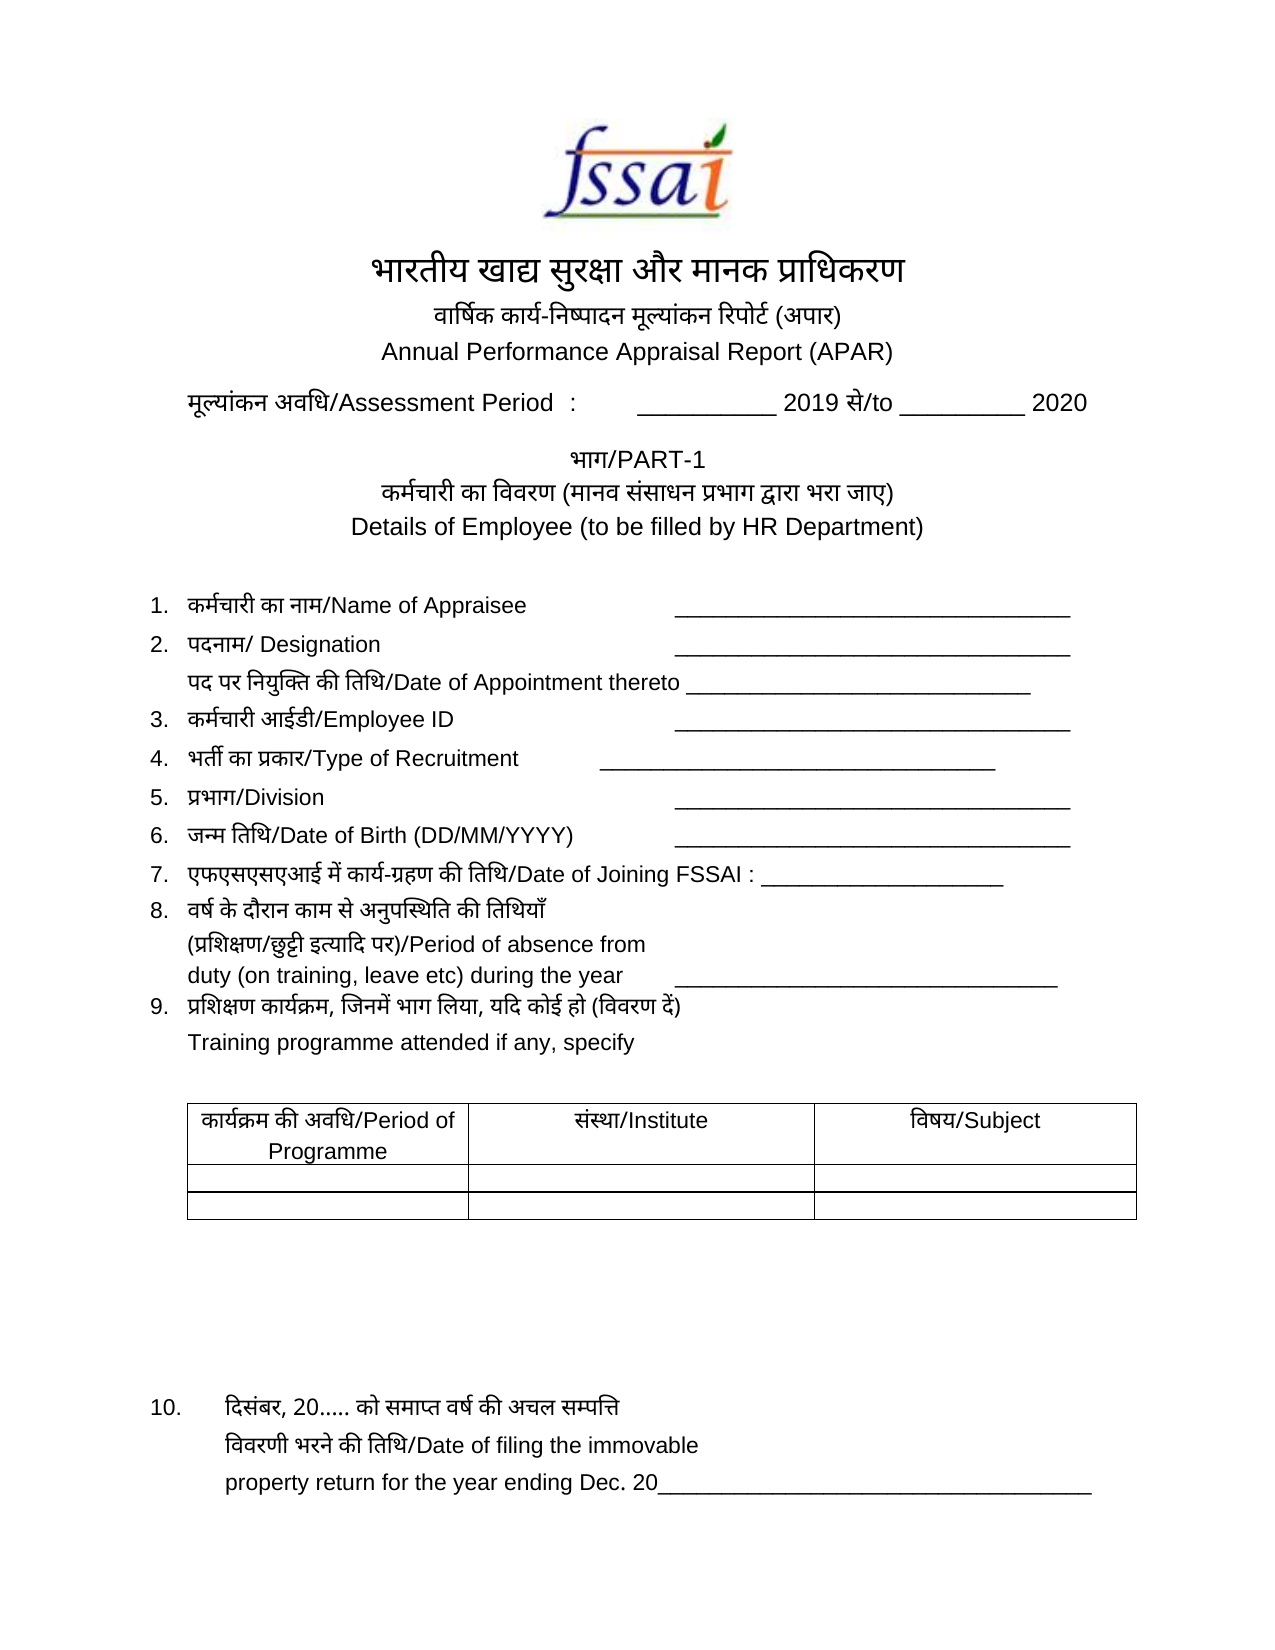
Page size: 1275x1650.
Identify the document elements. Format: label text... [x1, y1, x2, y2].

text भारतीय खाद्य सुरक्षा और मानक प्राधिकरण [150, 251, 1125, 297]
list पदनाम/ Designation _______________________________ [150, 627, 1125, 661]
table_cell [188, 1165, 468, 1191]
table_cell [815, 1193, 1136, 1219]
list Training programme attended if any, specify [187, 1029, 1125, 1056]
list property return for the year ending Dec. 20__________________________________ [150, 1466, 1125, 1497]
table_header संस्‍था/Institute [469, 1104, 814, 1164]
table_cell [469, 1165, 814, 1191]
table_cell [469, 1193, 814, 1219]
list कर्मचारी का नाम/Name of Appraisee _______________________________ [150, 589, 1125, 622]
text Annual Performance Appraisal Report (APAR) [150, 337, 1125, 366]
list जन्‍म तिथि/Date of Birth (DD/MM/YYYY) _______________________________ [150, 819, 1125, 853]
list प्रशिक्षण कार्यक्रम, जिनमें भाग लिया, यदि कोई हो (विवरण दें) [150, 990, 1125, 1024]
list पद पर नियुक्ति की तिथि/Date of Appointment thereto ___________________________ [187, 666, 1125, 700]
text Details of Employee (to be filled by HR Department) [150, 512, 1125, 541]
list प्रभाग/Division _______________________________ [150, 781, 1125, 814]
list (प्रशिक्षण/छुट्टी इत्‍यादि पर)/Period of absence from [187, 928, 1125, 962]
table_header कार्यक्रम की अवधि/Period of Programme [188, 1104, 468, 1164]
list विवरणी भरने की तिथि/Date of filing the immovable [150, 1429, 1125, 1463]
text भाग/PART-1 [150, 441, 1125, 478]
list कर्मचारी आईडी/Employee ID _______________________________ [150, 703, 1125, 737]
text मूल्‍यांकन अवधि/Assessment Period : __________ 2019 से/to _________ 2020 [150, 385, 1125, 422]
list एफएसएसएआई में कार्य-ग्रहण की तिथि/Date of Joining FSSAI : ___________________ [150, 858, 1125, 892]
text कर्मचारी का विवरण (मानव संसाधन प्रभाग द्वारा भरा जाए) [150, 478, 1125, 512]
list duty (on training, leave etc) during the year ______________________________ [187, 962, 1125, 988]
table_cell [188, 1193, 468, 1219]
table_cell [815, 1165, 1136, 1191]
list दिसंबर, 20..... को समाप्‍त वर्ष की अचल सम्‍पत्ति [150, 1390, 1125, 1424]
list भर्ती का प्रकार/Type of Recruitment _______________________________ [150, 742, 1125, 776]
text वार्षिक कार्य-निष्‍पादन मूल्‍यांकन रिपोर्ट (अपार) [150, 301, 1125, 334]
table_header विषय/Subject [815, 1104, 1136, 1164]
picture [540, 118, 735, 233]
list वर्ष के दौरान काम से अनुपस्थिति की तिथियाँ [150, 897, 1125, 928]
